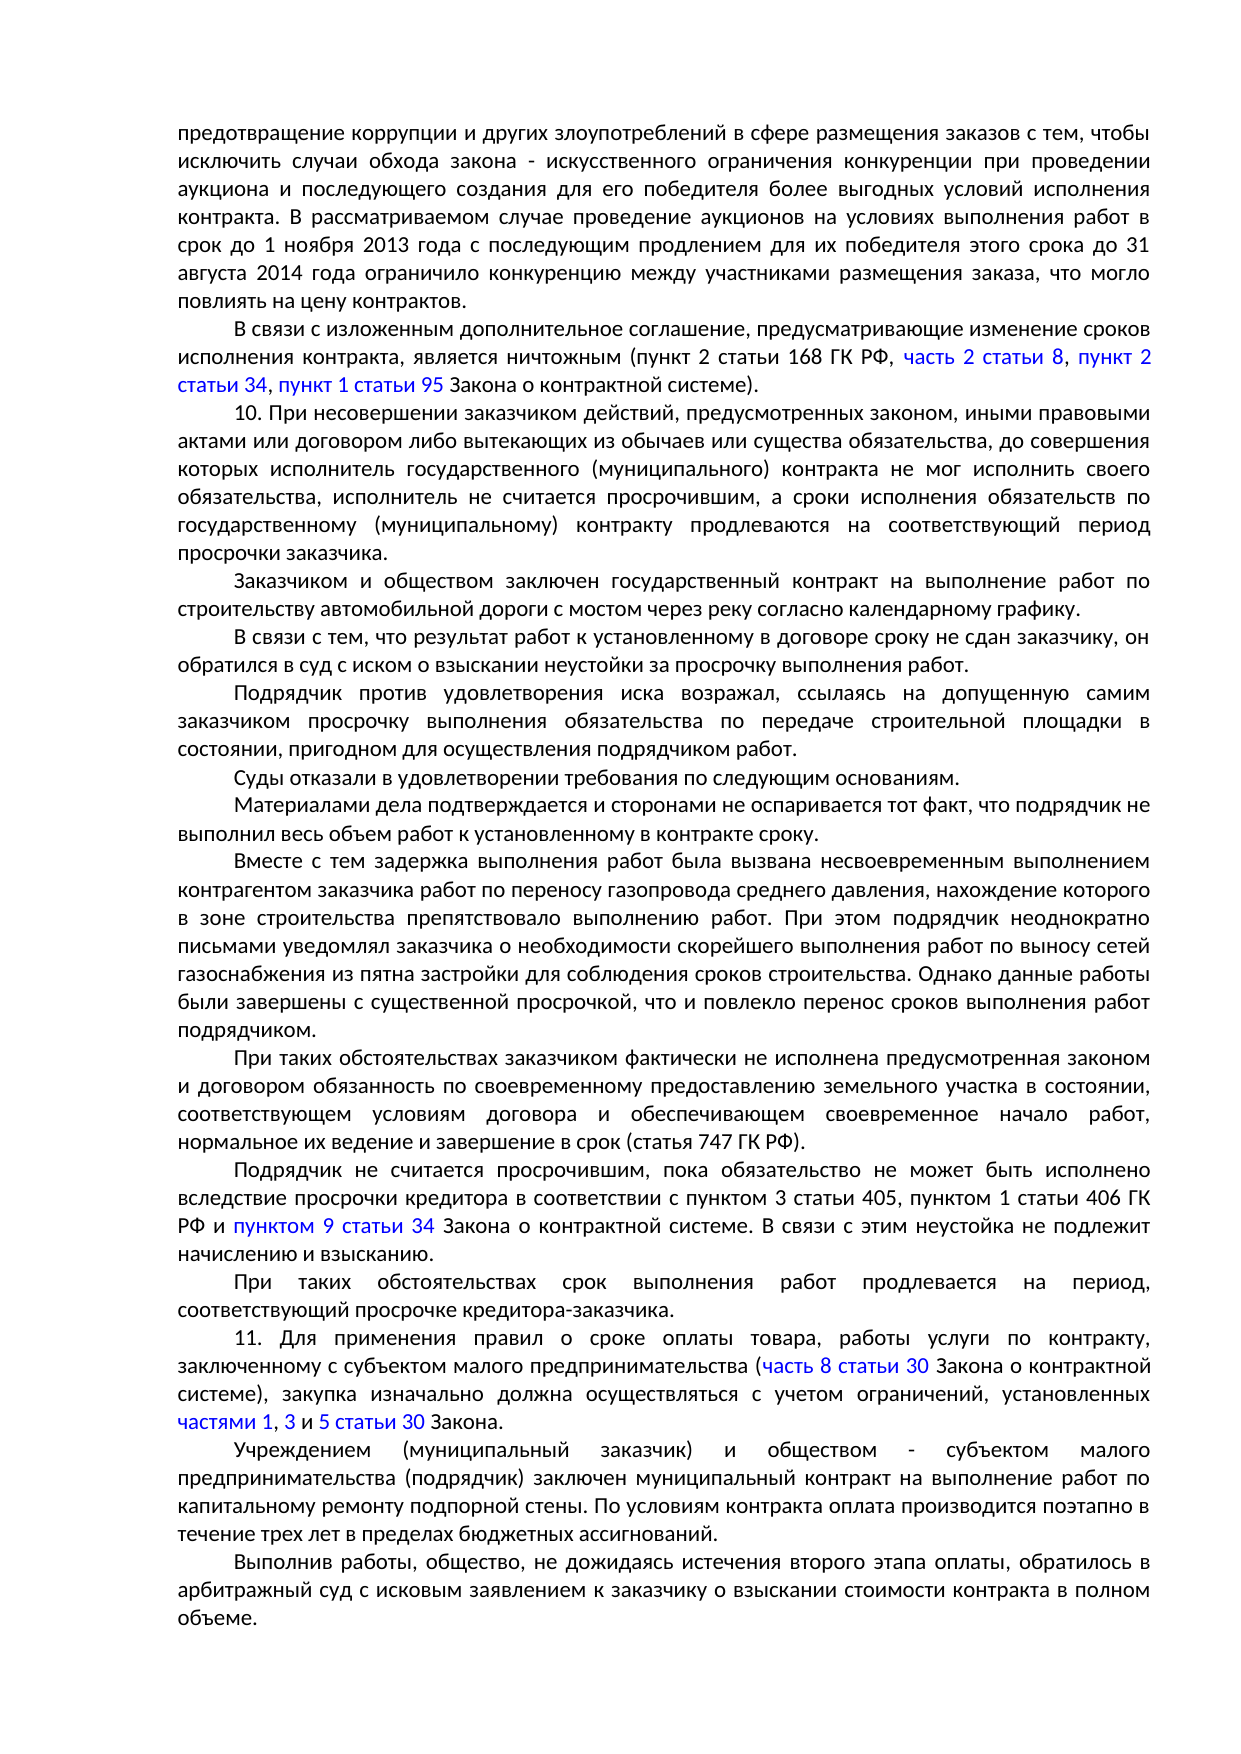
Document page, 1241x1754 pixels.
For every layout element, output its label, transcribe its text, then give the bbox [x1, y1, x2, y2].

text Суды отказали в удовлетворении требования по следующим основаниям. [177, 763, 1152, 791]
text 11. Для применения правил о сроке оплаты товара, работы услуги по контракту, заключенному с субъектом малого предпринимательства (часть 8 статьи 30 Закона о контрактной системе), закупка изначально должна осуществляться с учетом ограничений, установленных частями 1, 3 и 5 статьи 30 Закона. [177, 1323, 1152, 1435]
text При таких обстоятельствах заказчиком фактически не исполнена предусмотренная законом и договором обязанность по своевременному предоставлению земельного участка в состоянии, соответствующем условиям договора и обеспечивающем своевременное начало работ, нормальное их ведение и завершение в срок (статья 747 ГК РФ). [177, 1043, 1152, 1155]
text Подрядчик против удовлетворения иска возражал, ссылаясь на допущенную самим заказчиком просрочку выполнения обязательства по передаче строительной площадки в состоянии, пригодном для осуществления подрядчиком работ. [177, 678, 1152, 763]
text В связи с изложенным дополнительное соглашение, предусматривающие изменение сроков исполнения контракта, является ничтожным (пункт 2 статьи 168 ГК РФ, часть 2 статьи 8, пункт 2 статьи 34, пункт 1 статьи 95 Закона о контрактной системе). [177, 314, 1152, 398]
text При таких обстоятельствах срок выполнения работ продлевается на период, соответствующий просрочке кредитора-заказчика. [177, 1267, 1152, 1323]
text Вместе с тем задержка выполнения работ была вызвана несвоевременным выполнением контрагентом заказчика работ по переносу газопровода среднего давления, нахождение которого в зоне строительства препятствовало выполнению работ. При этом подрядчик неоднократно письмами уведомлял заказчика о необходимости скорейшего выполнения работ по выносу сетей газоснабжения из пятна застройки для соблюдения сроков строительства. Однако данные работы были завершены с существенной просрочкой, что и повлекло перенос сроков выполнения работ подрядчиком. [177, 847, 1152, 1043]
text Учреждением (муниципальный заказчик) и обществом - субъектом малого предпринимательства (подрядчик) заключен муниципальный контракт на выполнение работ по капитальному ремонту подпорной стены. По условиям контракта оплата производится поэтапно в течение трех лет в пределах бюджетных ассигнований. [177, 1435, 1152, 1547]
text 10. При несовершении заказчиком действий, предусмотренных законом, иными правовыми актами или договором либо вытекающих из обычаев или существа обязательства, до совершения которых исполнитель государственного (муниципального) контракта не мог исполнить своего обязательства, исполнитель не считается просрочившим, а сроки исполнения обязательств по государственному (муниципальному) контракту продлеваются на соответствующий период просрочки заказчика. [177, 398, 1152, 566]
text Выполнив работы, общество, не дожидаясь истечения второго этапа оплаты, обратилось в арбитражный суд с исковым заявлением к заказчику о взыскании стоимости контракта в полном объеме. [177, 1547, 1152, 1631]
text Заказчиком и обществом заключен государственный контракт на выполнение работ по строительству автомобильной дороги с мостом через реку согласно календарному графику. [177, 566, 1152, 622]
text Материалами дела подтверждается и сторонами не оспаривается тот факт, что подрядчик не выполнил весь объем работ к установленному в контракте сроку. [177, 791, 1152, 847]
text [177, 118, 1152, 314]
text Подрядчик не считается просрочившим, пока обязательство не может быть исполнено вследствие просрочки кредитора в соответствии с пунктом 3 статьи 405, пунктом 1 статьи 406 ГК РФ и пунктом 9 статьи 34 Закона о контрактной системе. В связи с этим неустойка не подлежит начислению и взысканию. [177, 1155, 1152, 1267]
text В связи с тем, что результат работ к установленному в договоре сроку не сдан заказчику, он обратился в суд с иском о взыскании неустойки за просрочку выполнения работ. [177, 622, 1152, 678]
